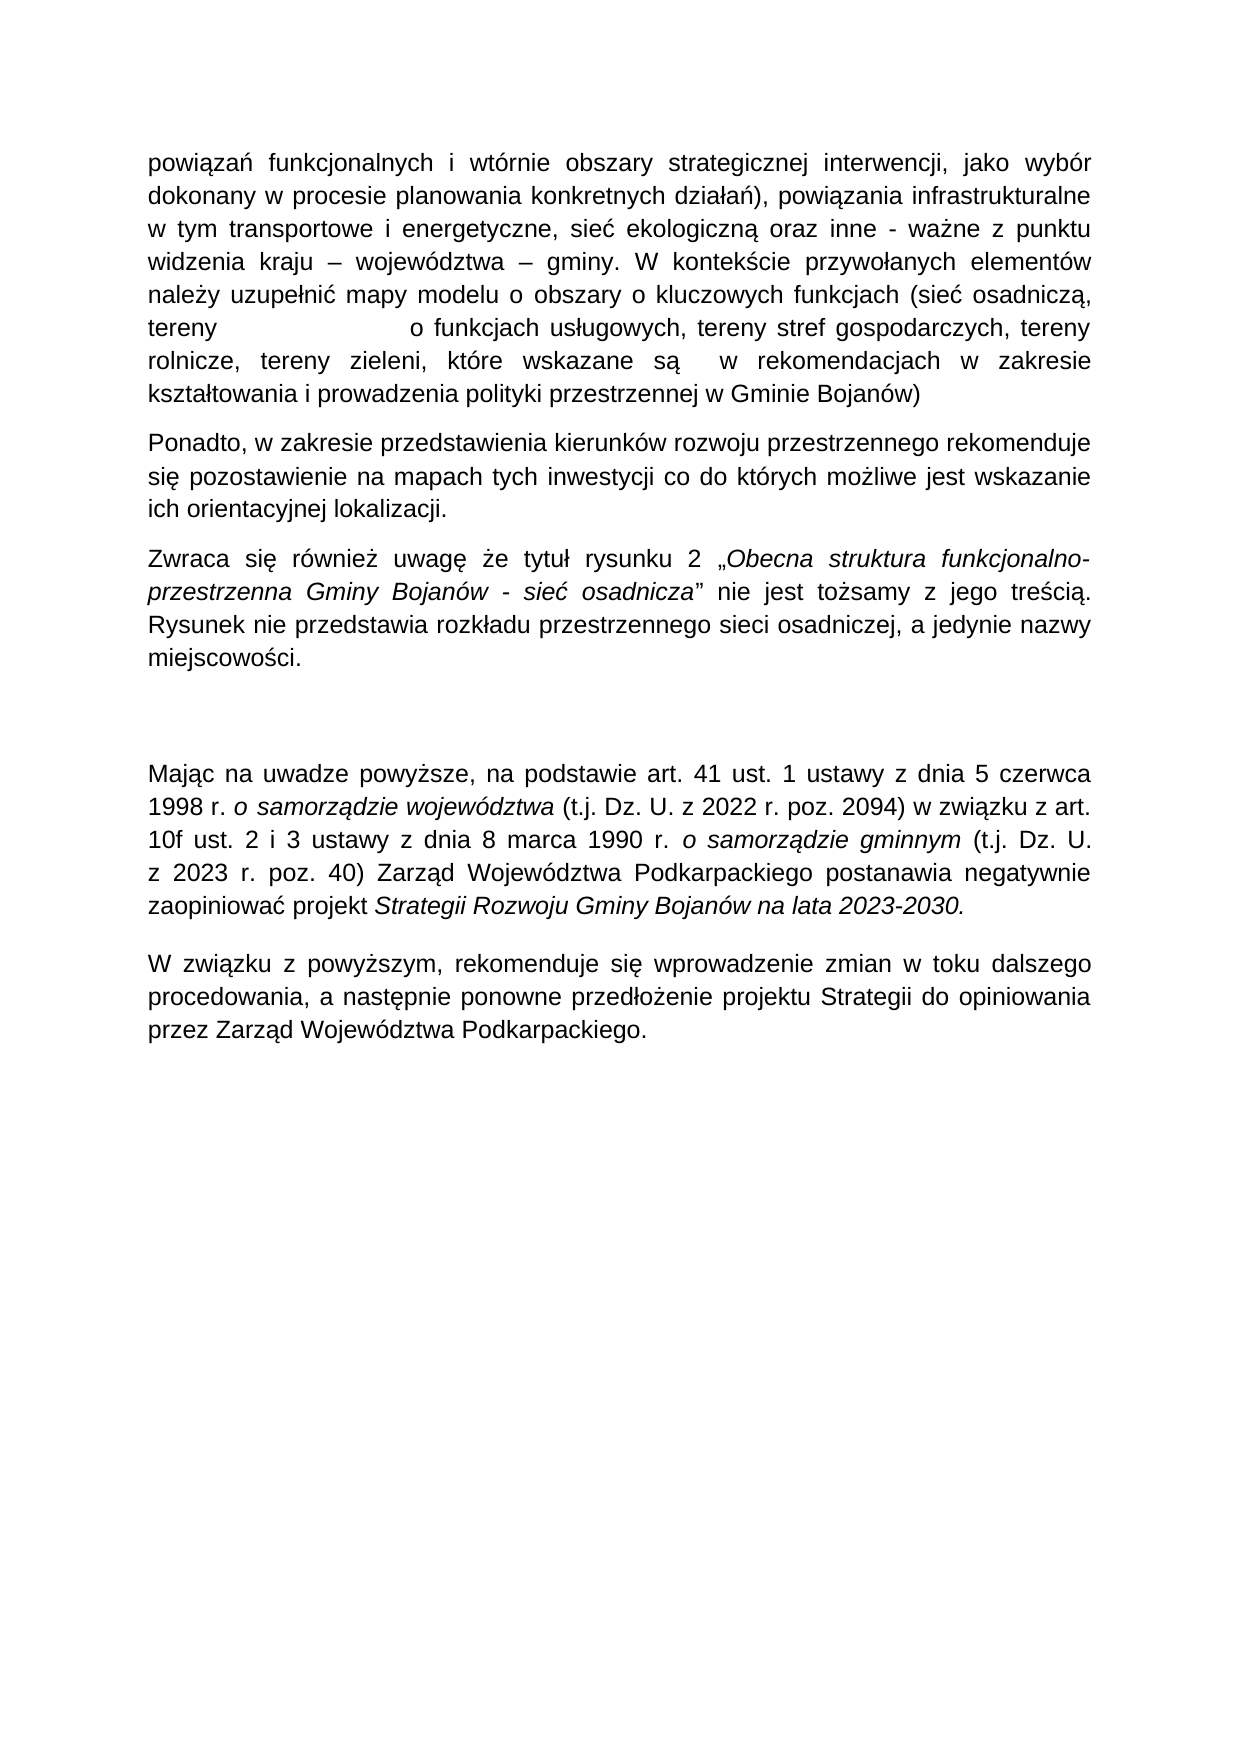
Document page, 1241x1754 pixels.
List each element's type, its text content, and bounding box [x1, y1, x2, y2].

text W związku z powyższym, rekomenduje się wprowadzenie zmian w toku dalszego procedowania, a następnie ponowne przedłożenie projektu Strategii do opiniowania przez Zarząd Województwa Podkarpackiego. [148, 949, 1093, 1044]
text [148, 148, 1093, 407]
text Mając na uwadze powyższe, na podstawie art. 41 ust. 1 ustawy z dnia 5 czerwca 1998 r. o samorządzie województwa (t.j. Dz. U. z 2022 r. poz. 2094) w związku z art. 10f ust. 2 i 3 ustawy z dnia 8 marca 1990 r. o samorządzie gminnym (t.j. Dz. U. z 2023 r. poz. 40) Zarząd Województwa Podkarpackiego postanawia negatywnie zaopiniować projekt Strategii Rozwoju Gminy Bojanów na lata 2023-2030. [148, 759, 1093, 920]
text Ponadto, w zakresie przedstawienia kierunków rozwoju przestrzennego rekomenduje się pozostawienie na mapach tych inwestycji co do których możliwe jest wskazanie ich orientacyjnej lokalizacji. [148, 428, 1093, 523]
text Zwraca się również uwagę że tytuł rysunku 2 „Obecna struktura funkcjonalno-przestrzenna Gminy Bojanów - sieć osadnicza” nie jest tożsamy z jego treścią. Rysunek nie przedstawia rozkładu przestrzennego sieci osadniczej, a jedynie nazwy miejscowości. [148, 544, 1093, 672]
